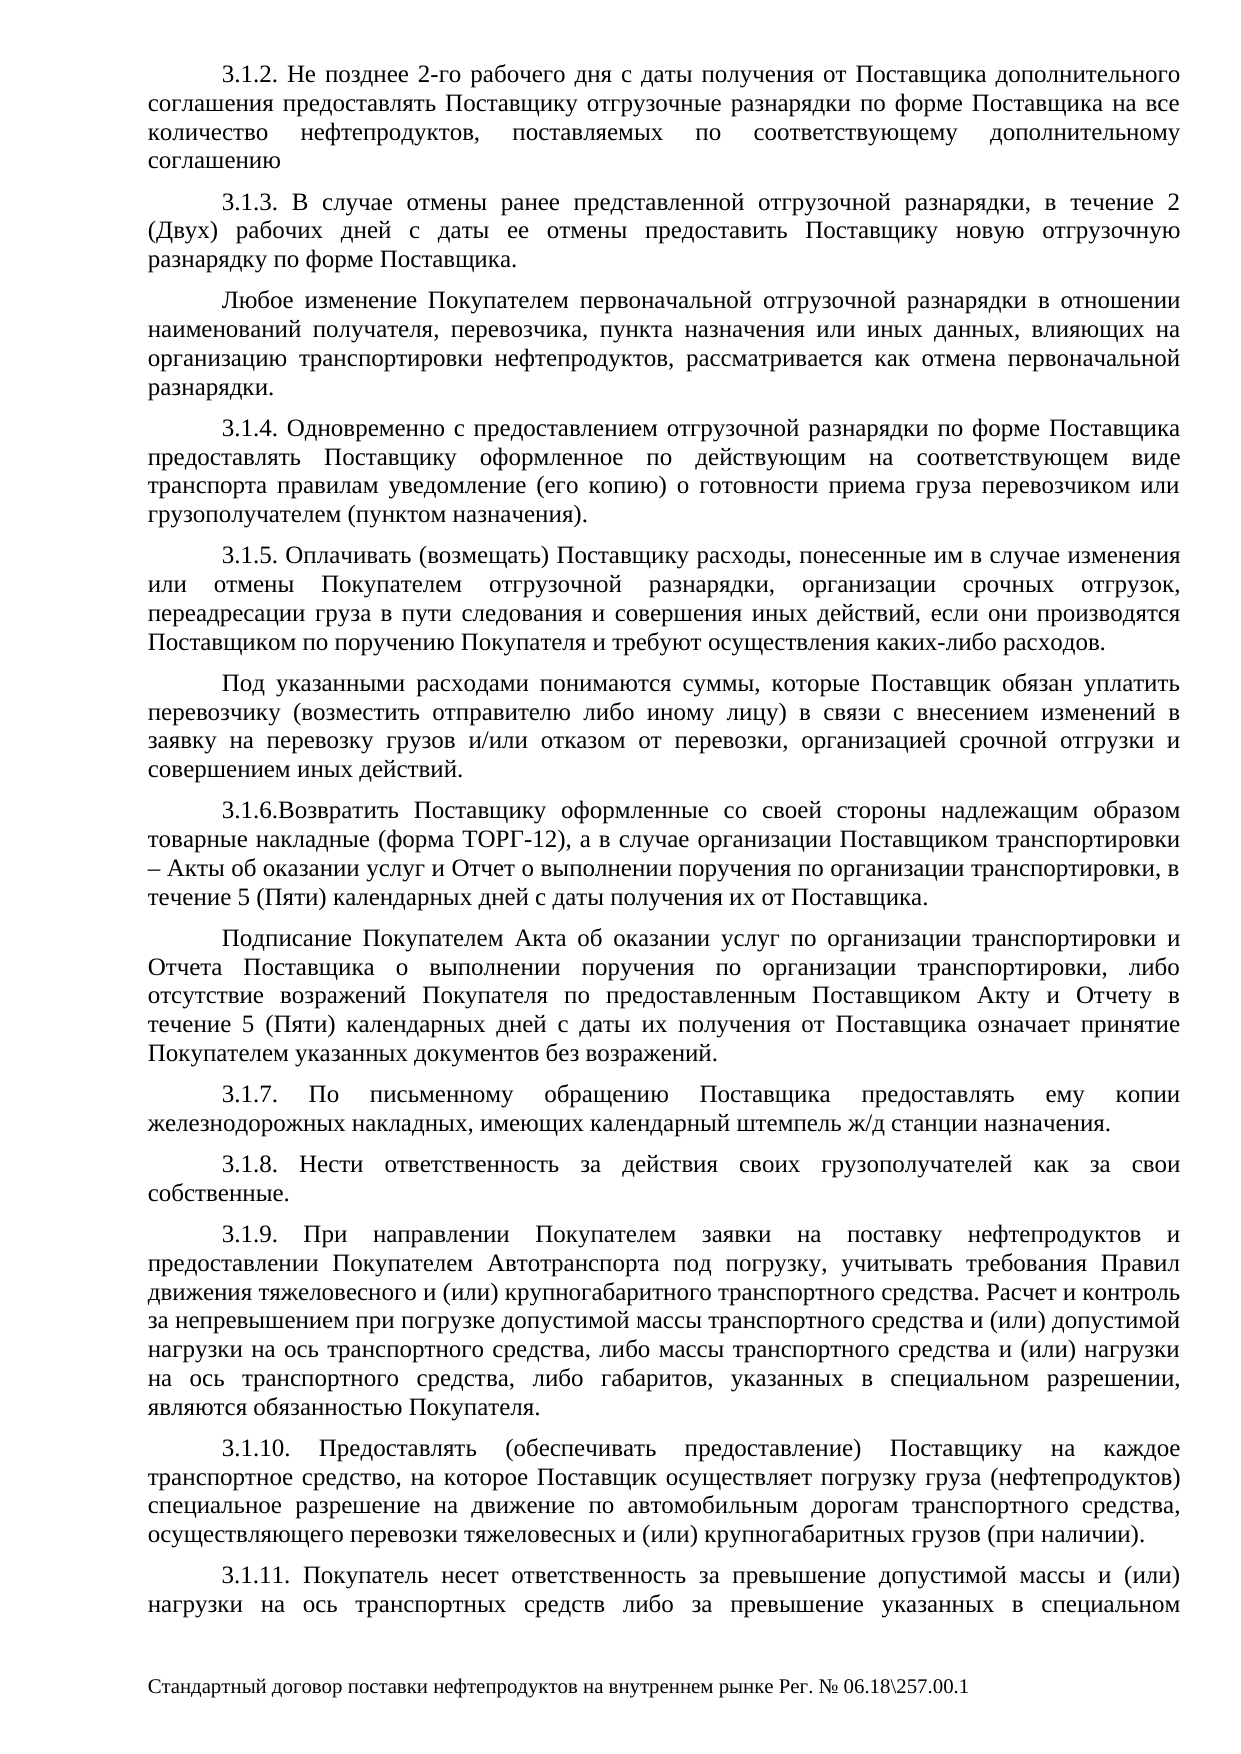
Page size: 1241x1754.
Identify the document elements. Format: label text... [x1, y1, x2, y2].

text 3.1.8. Нести ответственность за действия своих грузополучателей как за свои собственные. [148, 1149, 1181, 1207]
text Любое изменение Покупателем первоначальной отгрузочной разнарядки в отношении наименований получателя, перевозчика, пункта назначения или иных данных, влияющих на организацию транспортировки нефтепродуктов, рассматривается как отмена первоначальной разнарядки. [148, 285, 1181, 400]
text 3.1.3. В случае отмены ранее представленной отгрузочной разнарядки, в течение 2 (Двух) рабочих дней с даты ее отмены предоставить Поставщику новую отгрузочную разнарядку по форме Поставщика. [148, 187, 1181, 273]
text 3.1.2. Не позднее 2-го рабочего дня с даты получения от Поставщика дополнительного соглашения предоставлять Поставщику отгрузочные разнарядки по форме Поставщика на все количество нефтепродуктов, поставляемых по соответствующему дополнительному соглашению [148, 59, 1181, 174]
text 3.1.4. Одновременно с предоставлением отгрузочной разнарядки по форме Поставщика предоставлять Поставщику оформленное по действующим на соответствующем виде транспорта правилам уведомление (его копию) о готовности приема груза перевозчиком или грузополучателем (пунктом назначения). [148, 413, 1181, 528]
text 3.1.9. При направлении Покупателем заявки на поставку нефтепродуктов и предоставлении Покупателем Автотранспорта под погрузку, учитывать требования Правил движения тяжеловесного и (или) крупногабаритного транспортного средства. Расчет и контроль за непревышением при погрузке допустимой массы транспортного средства и (или) допустимой нагрузки на ось транспортного средства, либо массы транспортного средства и (или) нагрузки на ось транспортного средства, либо габаритов, указанных в специальном разрешении, являются обязанностью Покупателя. [148, 1219, 1181, 1420]
text 3.1.7. По письменному обращению Поставщика предоставлять ему копии железнодорожных накладных, имеющих календарный штемпель ж/д станции назначения. [148, 1079, 1181, 1137]
text 3.1.10. Предоставлять (обеспечивать предоставление) Поставщику на каждое транспортное средство, на которое Поставщик осуществляет погрузку груза (нефтепродуктов) специальное разрешение на движение по автомобильным дорогам транспортного средства, осуществляющего перевозки тяжеловесных и (или) крупногабаритных грузов (при наличии). [148, 1433, 1181, 1548]
text Подписание Покупателем Акта об оказании услуг по организации транспортировки и Отчета Поставщика о выполнении поручения по организации транспортировки, либо отсутствие возражений Покупателя по предоставленным Поставщиком Акту и Отчету в течение 5 (Пяти) календарных дней с даты их получения от Поставщика означает принятие Покупателем указанных документов без возражений. [148, 923, 1181, 1067]
text 3.1.5. Оплачивать (возмещать) Поставщику расходы, понесенные им в случае изменения или отмены Покупателем отгрузочной разнарядки, организации срочных отгрузок, переадресации груза в пути следования и совершения иных действий, если они производятся Поставщиком по поручению Покупателя и требуют осуществления каких-либо расходов. [148, 540, 1181, 655]
text Под указанными расходами понимаются суммы, которые Поставщик обязан уплатить перевозчику (возместить отправителю либо иному лицу) в связи с внесением изменений в заявку на перевозку грузов и/или отказом от перевозки, организацией срочной отгрузки и совершением иных действий. [148, 668, 1181, 783]
text 3.1.6.Возвратить Поставщику оформленные со своей стороны надлежащим образом товарные накладные (форма ТОРГ-12), а в случае организации Поставщиком транспортировки – Акты об оказании услуг и Отчет о выполнении поручения по организации транспортировки, в течение 5 (Пяти) календарных дней с даты получения их от Поставщика. [148, 795, 1181, 910]
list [148, 1560, 1181, 1618]
